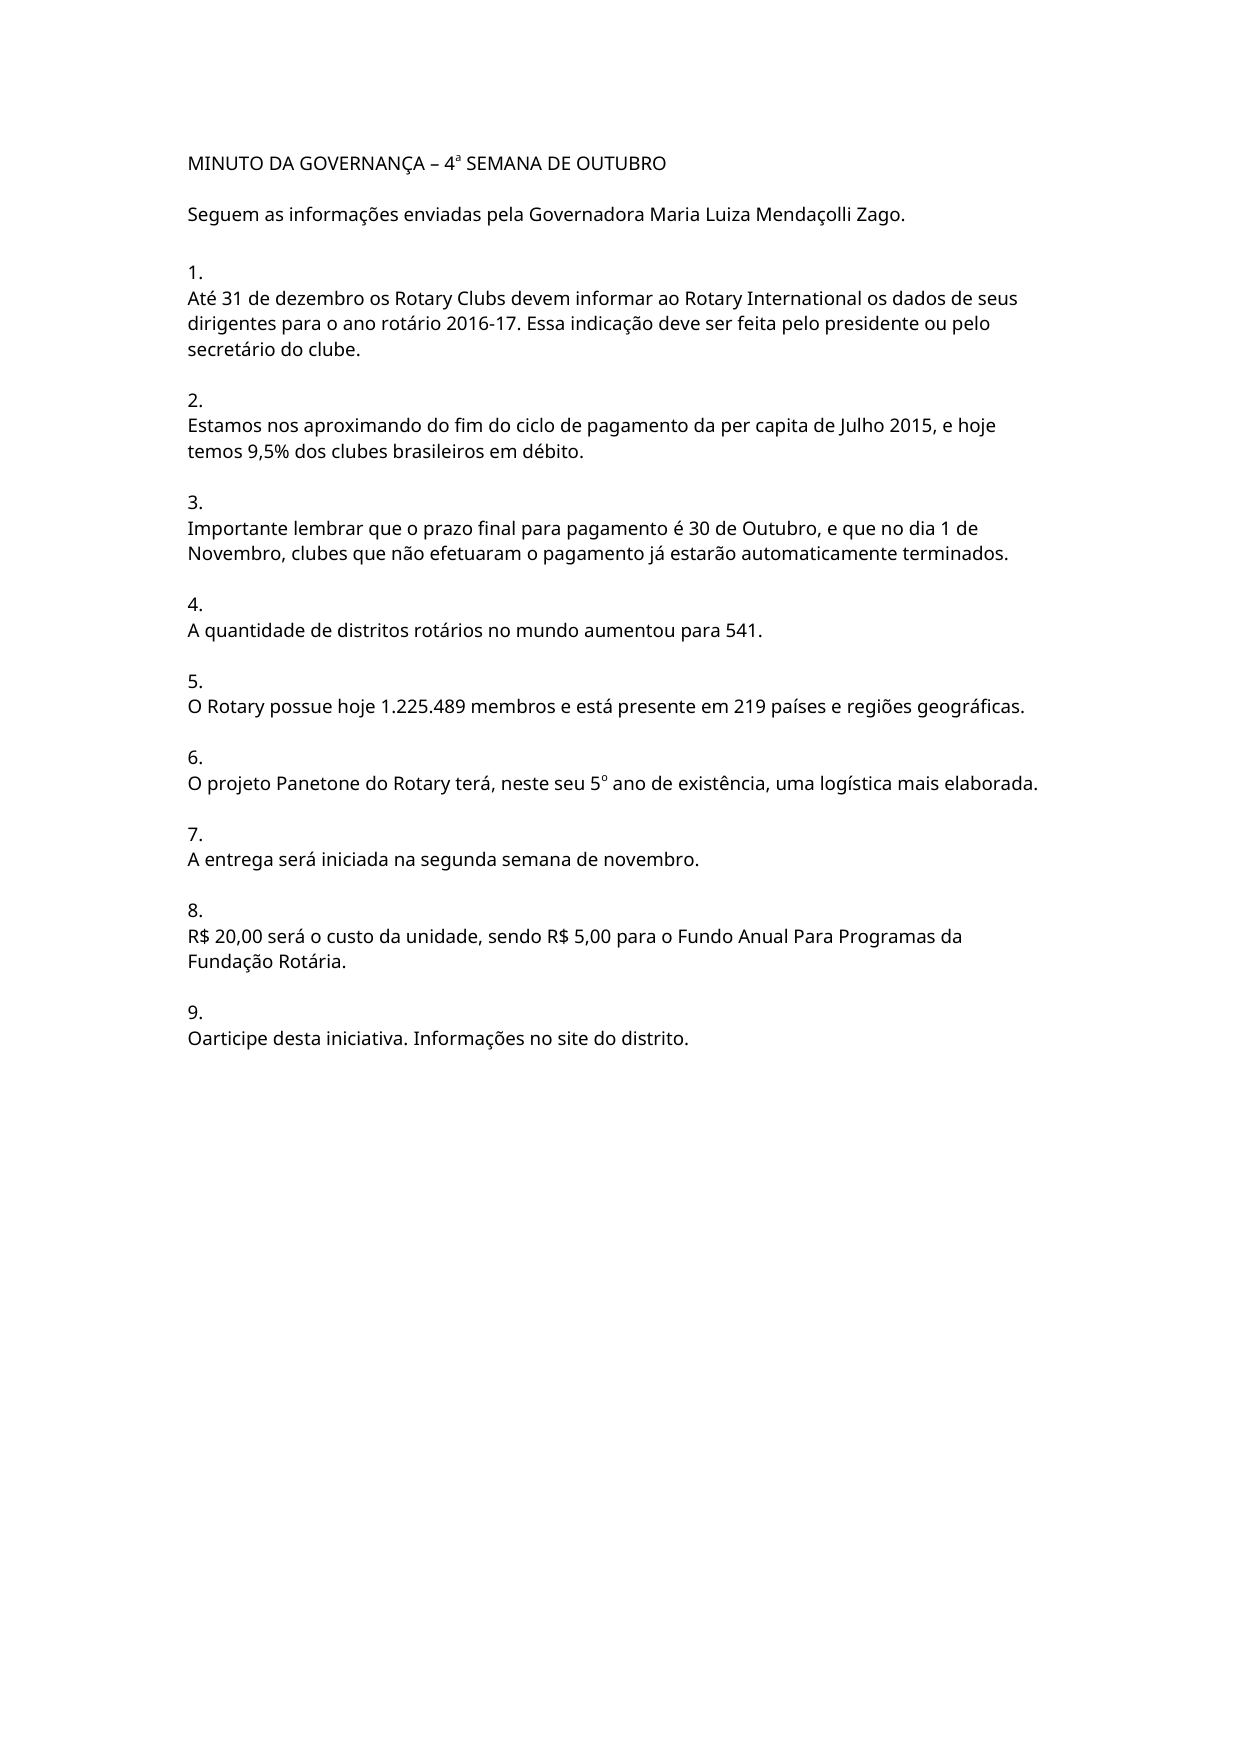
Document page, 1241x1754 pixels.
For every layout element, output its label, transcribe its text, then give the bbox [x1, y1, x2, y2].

text 5. [187, 668, 1053, 693]
text 3. [187, 489, 1053, 515]
text 7. [187, 821, 1053, 847]
text 6. [187, 744, 1053, 770]
text 4. [187, 591, 1053, 617]
text Seguem as informações enviadas pela Governadora Maria Luiza Mendaçolli Zago. [187, 201, 1053, 227]
text 2. [187, 387, 1053, 413]
text MINUTO DA GOVERNANÇA – 4a SEMANA DE OUTUBRO [187, 150, 1053, 176]
text Oarticipe desta iniciativa. Informações no site do distrito. [187, 1025, 1053, 1051]
text O Rotary possue hoje 1.225.489 membros e está presente em 219 países e regiões geográficas. [187, 693, 1053, 719]
text 8. [187, 898, 1053, 923]
text Estamos nos aproximando do fim do ciclo de pagamento da per capita de Julho 2015, e hoje temos 9,5% dos clubes brasileiros em débito. [187, 413, 1053, 464]
text R$ 20,00 será o custo da unidade, sendo R$ 5,00 para o Fundo Anual Para Programas da Fundação Rotária. [187, 923, 1053, 974]
text 9. [187, 1000, 1053, 1025]
text Importante lembrar que o prazo final para pagamento é 30 de Outubro, e que no dia 1 de Novembro, clubes que não efetuaram o pagamento já estarão automaticamente terminados. [187, 515, 1053, 566]
text 1. [187, 259, 1053, 285]
text A quantidade de distritos rotários no mundo aumentou para 541. [187, 617, 1053, 642]
text A entrega será iniciada na segunda semana de novembro. [187, 847, 1053, 872]
text Até 31 de dezembro os Rotary Clubs devem informar ao Rotary International os dados de seus dirigentes para o ano rotário 2016-17. Essa indicação deve ser feita pelo presidente ou pelo secretário do clube. [187, 285, 1053, 362]
text O projeto Panetone do Rotary terá, neste seu 5o ano de existência, uma logística mais elaborada. [187, 770, 1053, 796]
